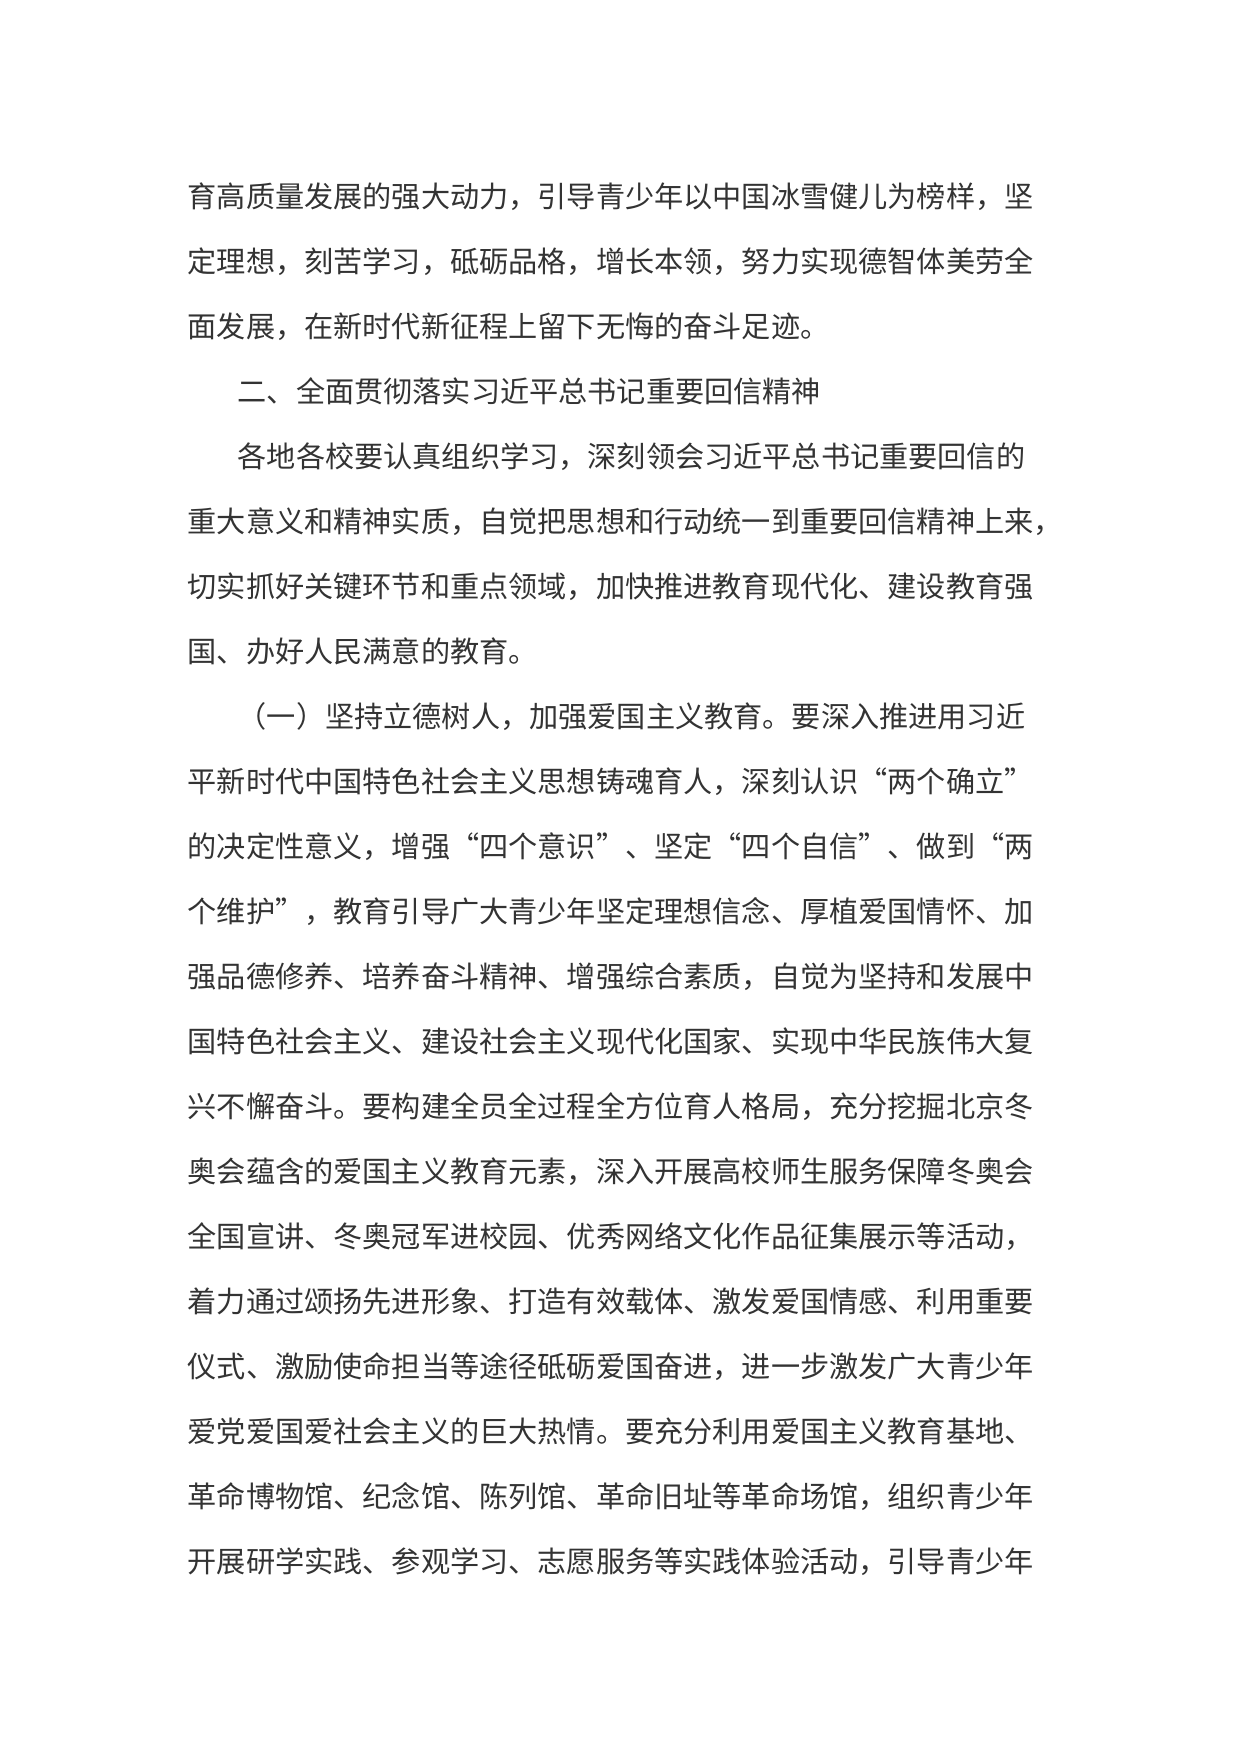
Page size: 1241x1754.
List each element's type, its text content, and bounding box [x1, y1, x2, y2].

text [187, 162, 1053, 357]
text 二、全面贯彻落实习近平总书记重要回信精神 [187, 357, 1053, 422]
text 各地各校要认真组织学习，深刻领会习近平总书记重要回信的重大意义和精神实质，自觉把思想和行动统一到重要回信精神上来，切实抓好关键环节和重点领域，加快推进教育现代化、建设教育强国、办好人民满意的教育。 [187, 422, 1053, 682]
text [187, 682, 1053, 1592]
